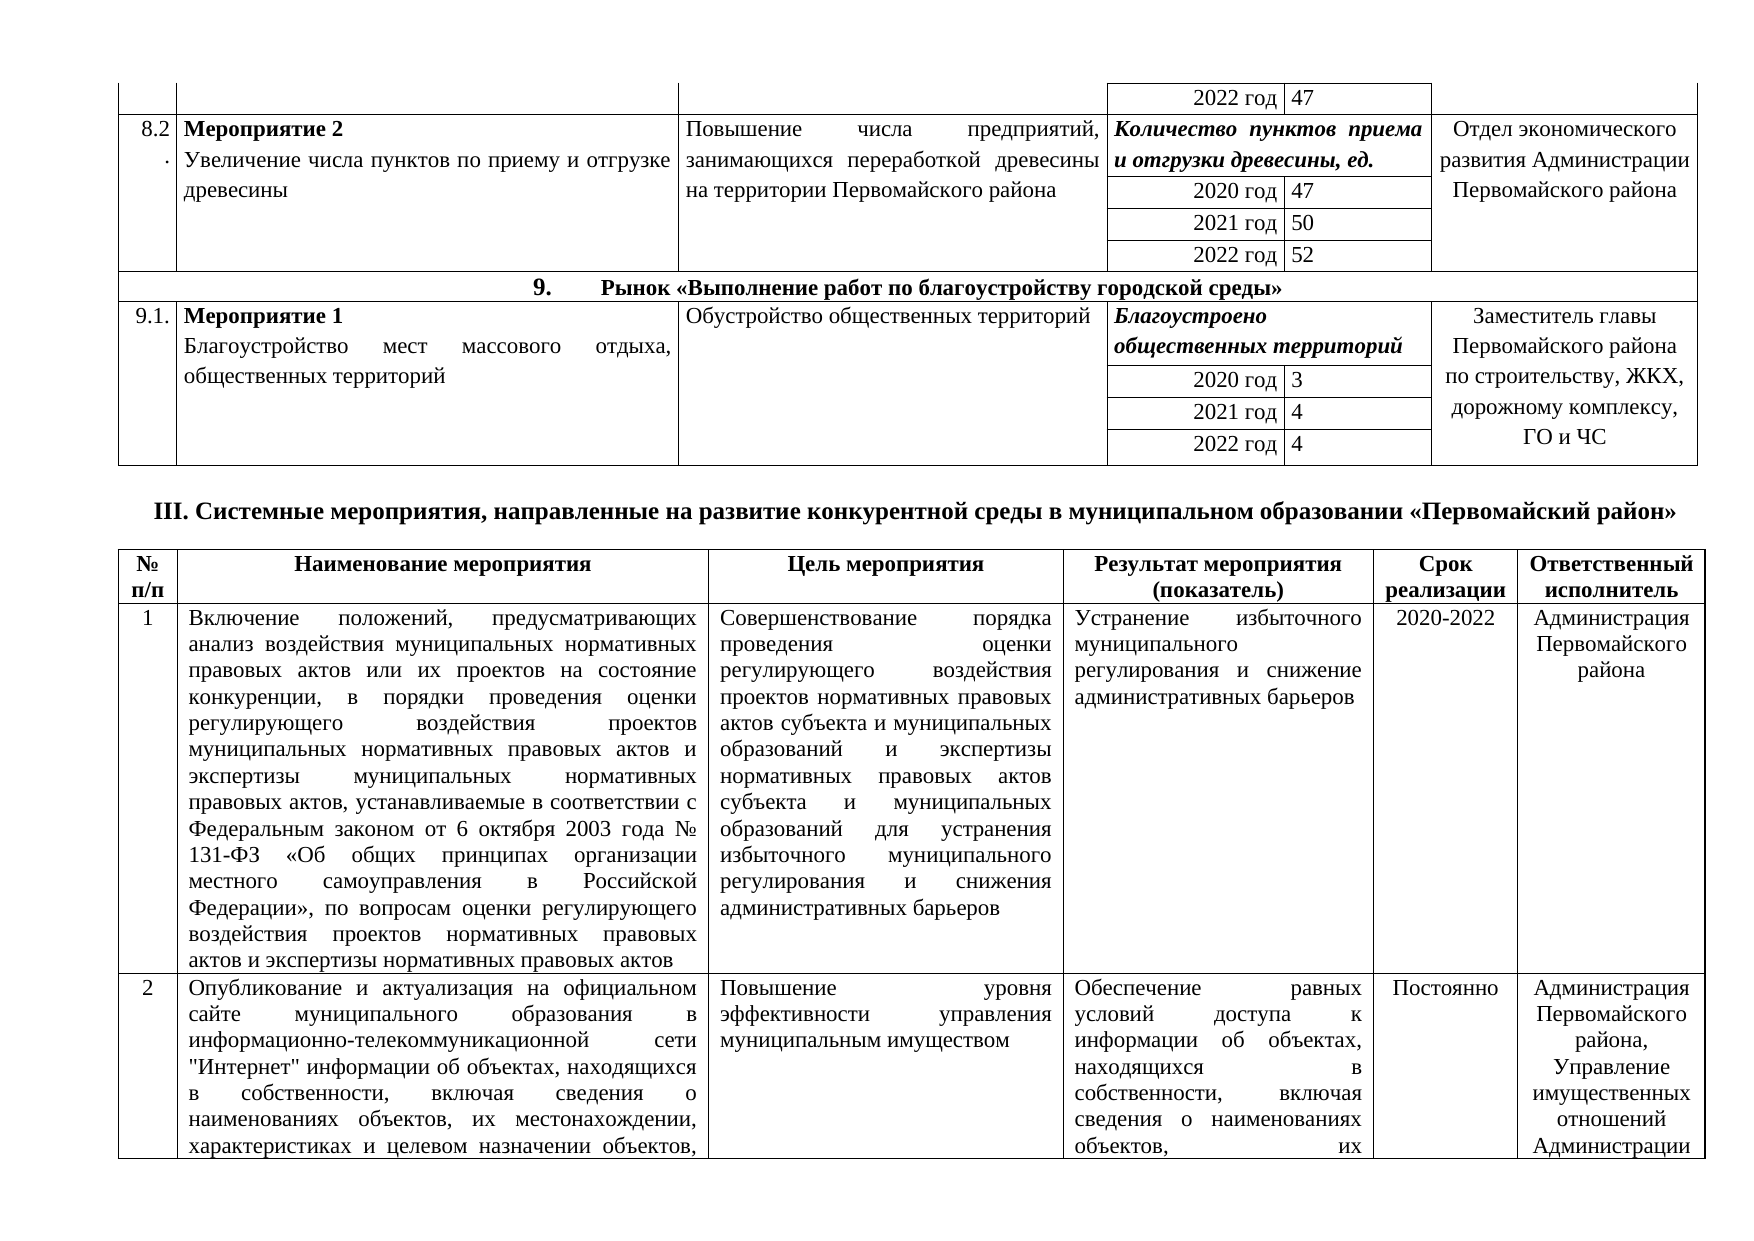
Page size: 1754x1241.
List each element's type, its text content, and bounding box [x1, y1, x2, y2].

table_cell Повышение числа предприятий, занимающихся переработкой древесины на территории Первомайского района [679, 115, 1107, 271]
table_cell 2021 год [1108, 209, 1284, 239]
table_cell 50 [1285, 209, 1431, 239]
table_cell 8.2. [119, 115, 176, 271]
table_cell 47 [1285, 177, 1431, 208]
table_cell Включение положений, предусматривающих анализ воздействия муниципальных нормативных правовых актов или их проектов на состояние конкуренции, в порядки проведения оценки регулирующего воздействия проектов муниципальных нормативных правовых актов и экспертизы муниципальных нормативных правовых актов, устанавливаемые в соответствии с Федеральным законом от 6 октября 2003 года № 131-ФЗ «Об общих принципах организации местного самоуправления в Российской Федерации», по вопросам оценки регулирующего воздействия проектов нормативных правовых актов и экспертизы нормативных правовых актов [178, 604, 708, 973]
table_header Срок реализации [1374, 550, 1517, 603]
table_cell 2020-2022 [1374, 604, 1517, 973]
table_header № п/п [119, 550, 177, 603]
table_cell 2020 год [1108, 366, 1284, 397]
table_cell Администрация Первомайского района [1518, 604, 1704, 973]
table_header Ответственный исполнитель [1518, 550, 1704, 603]
table_cell Количество пунктов приема и отгрузки древесины, ед. [1108, 115, 1431, 176]
table_cell 3 [1285, 366, 1431, 397]
table_cell 47 [1285, 84, 1431, 114]
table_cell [1518, 974, 1704, 1158]
table_header Цель мероприятия [709, 550, 1063, 603]
table_cell Рынок «Выполнение работ по благоустройству городской среды» [119, 272, 1697, 301]
table_cell Устранение избыточного муниципального регулирования и снижение административных барьеров [1064, 604, 1373, 973]
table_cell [709, 974, 1063, 1158]
table_cell 4 [1285, 430, 1431, 464]
table_cell 2022 год [1108, 84, 1284, 114]
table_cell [1432, 115, 1697, 271]
table_cell Совершенствование порядка проведения оценки регулирующего воздействия проектов нормативных правовых актов субъекта и муниципальных образований и экспертизы нормативных правовых актов субъекта и муниципальных образований для устранения избыточного муниципального регулирования и снижения административных барьеров [709, 604, 1063, 973]
table_cell 2 [119, 974, 177, 1158]
table_header Результат мероприятия (показатель) [1064, 550, 1373, 603]
table_cell Постоянно [1374, 974, 1517, 1158]
table_cell 2022 год [1108, 241, 1284, 271]
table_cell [1064, 974, 1373, 1158]
text III. Системные мероприятия, направленные на развитие конкурентной среды в муниципальном образовании «Первомайский район» [118, 496, 1713, 524]
table_cell 4 [1285, 398, 1431, 428]
table_cell 2022 год [1108, 430, 1284, 464]
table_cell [178, 974, 708, 1158]
table_cell 2020 год [1108, 177, 1284, 208]
table_cell Обустройство общественных территорий [679, 302, 1107, 464]
table_cell Мероприятие 2 Увеличение числа пунктов по приему и отгрузке древесины [177, 115, 678, 271]
table_cell 52 [1285, 241, 1431, 271]
table_cell 9.1. [119, 302, 176, 464]
table_header Наименование мероприятия [178, 550, 708, 603]
table_cell 2021 год [1108, 398, 1284, 428]
table_cell Заместитель главы Первомайского района по строительству, ЖКХ, дорожному комплексу, ГО и ЧС [1432, 302, 1697, 464]
table_cell 1 [119, 604, 177, 973]
table_cell Мероприятие 1 Благоустройство мест массового отдыха, общественных территорий [177, 302, 678, 464]
table_cell Благоустроено общественных территорий [1108, 302, 1431, 365]
